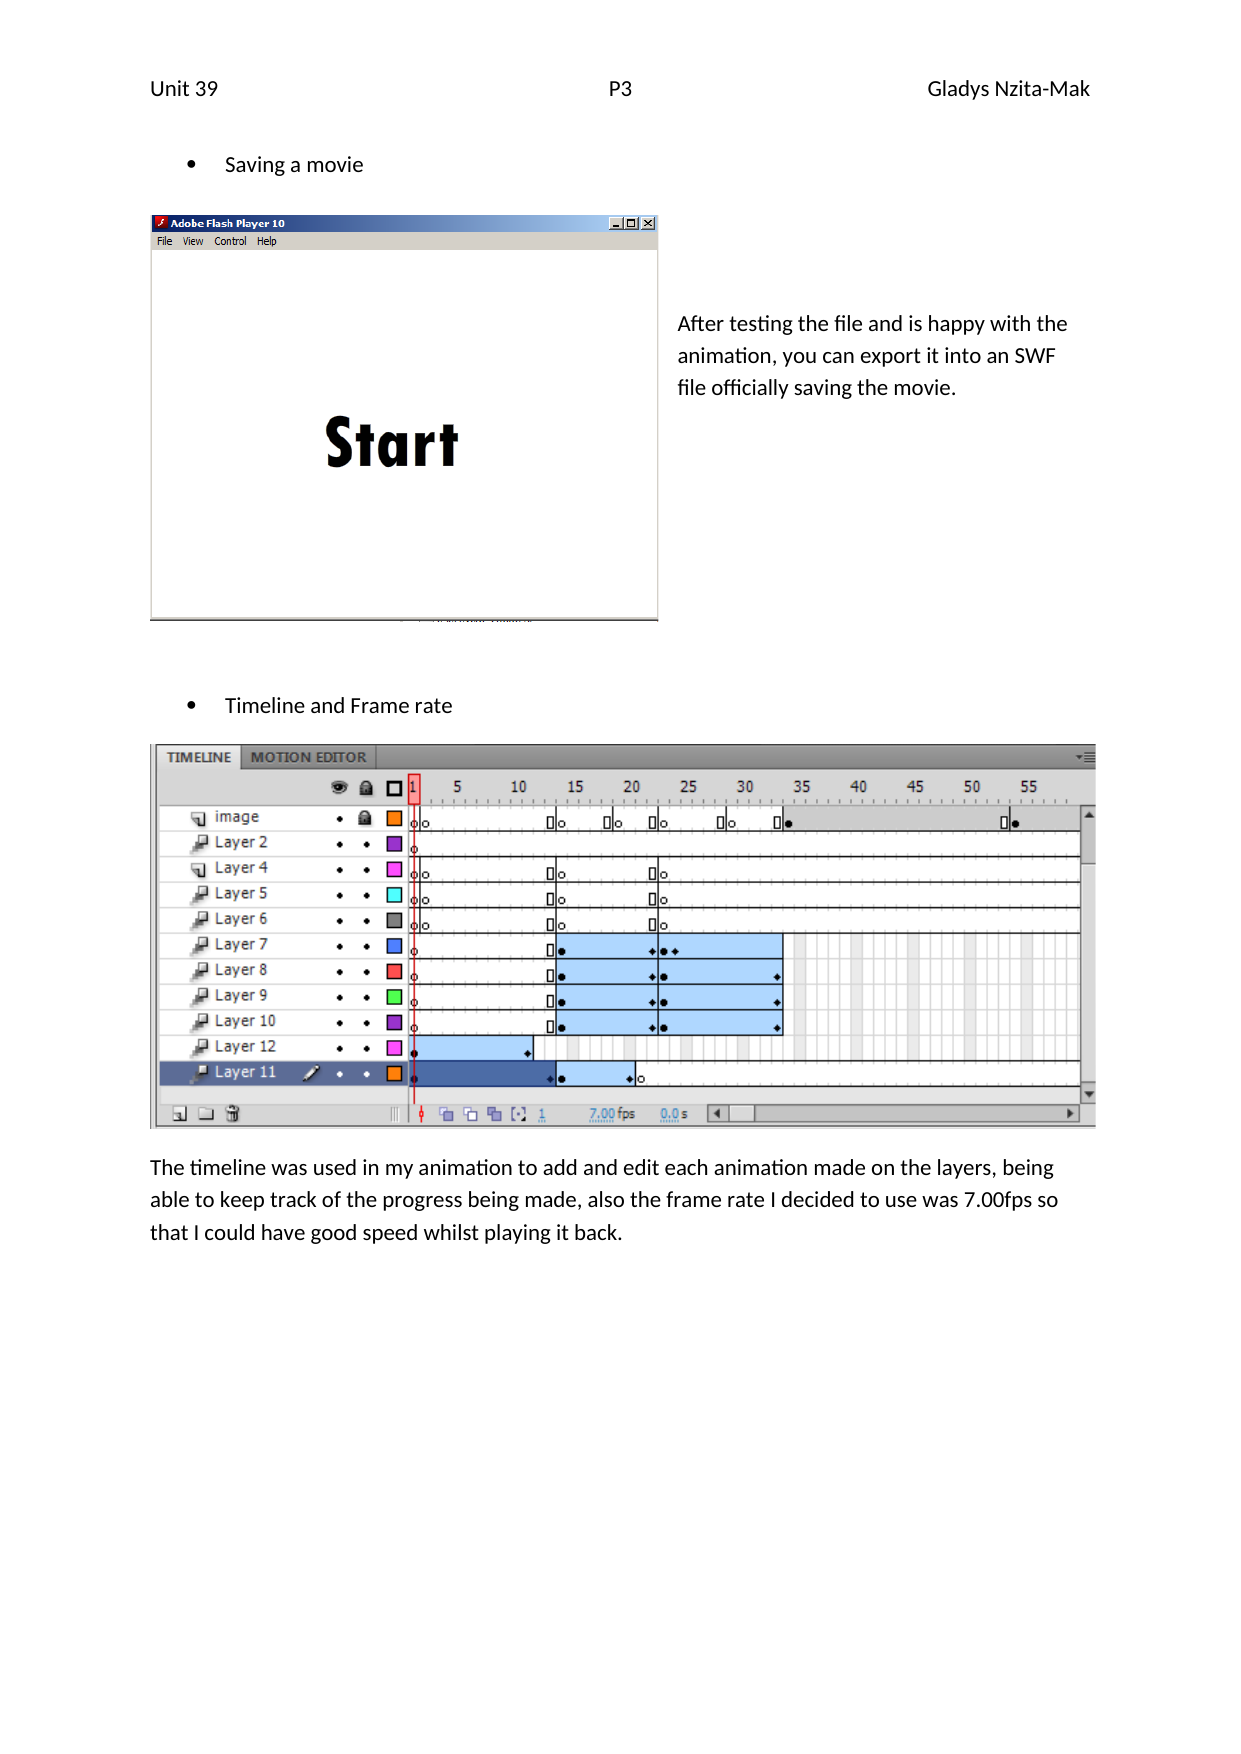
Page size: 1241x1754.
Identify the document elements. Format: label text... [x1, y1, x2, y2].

picture [150, 744, 1096, 1129]
list Saving a movie [187, 150, 1090, 178]
text The timeline was used in my animation to add and edit each animation made on the layers, being able to keep track of the progress being made, also the frame rate I decided to use was 7.00fps so that I could have good speed whilst playing it back. [150, 1153, 1090, 1246]
text After testing the file and is happy with the animation, you can export it into an SWF file officially saving the movie. [659, 309, 1090, 401]
list Timeline and Frame rate [187, 692, 1090, 719]
picture [150, 215, 659, 622]
